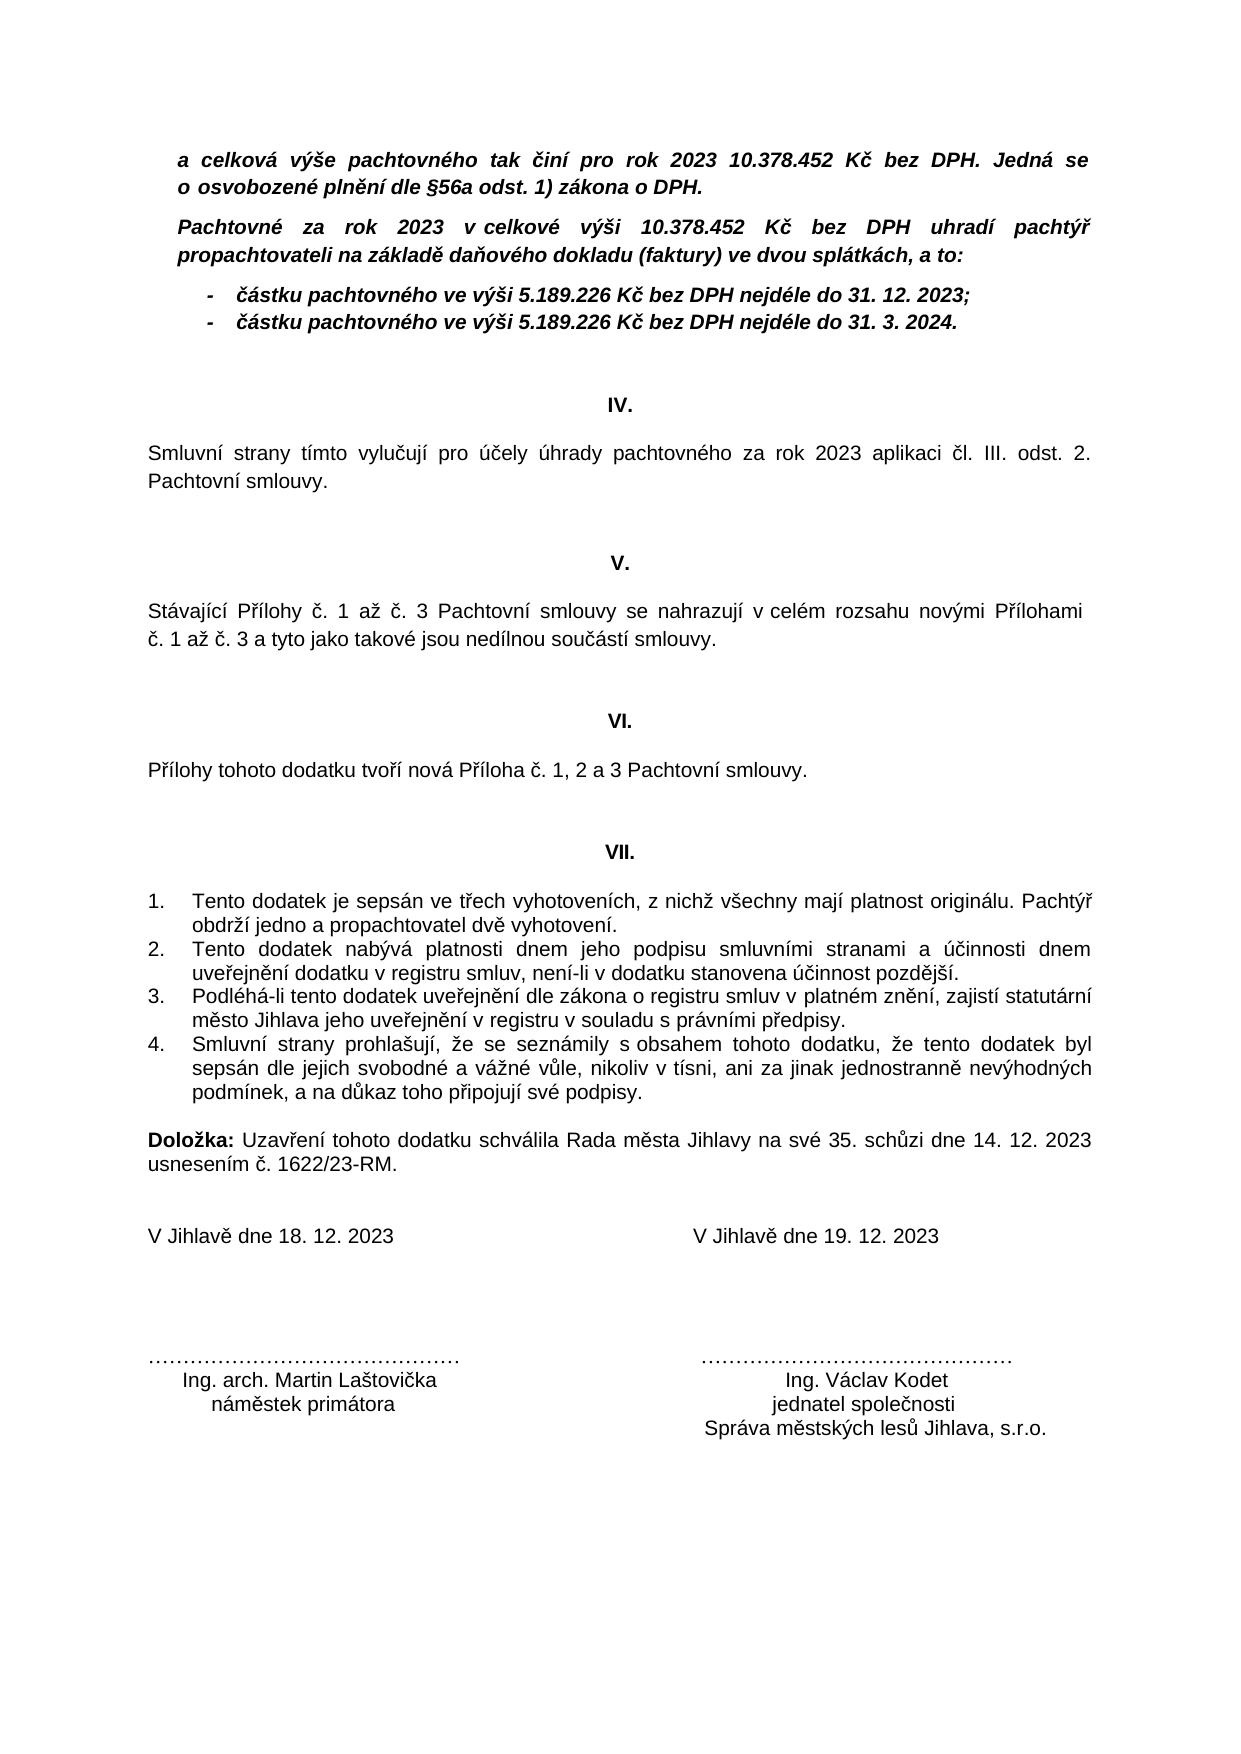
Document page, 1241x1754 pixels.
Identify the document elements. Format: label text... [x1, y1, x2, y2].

list Tento dodatek je sepsán ve třech vyhotoveních, z nichž všechny mají platnost originálu. Pachtýř obdrží jedno a propachtovatel dvě vyhotovení. [148, 888, 1093, 936]
text Smluvní strany tímto vylučují pro účely úhrady pachtovného za rok 2023 aplikaci čl. III. odst. 2. Pachtovní smlouvy. [148, 441, 1093, 492]
list Tento dodatek nabývá platnosti dnem jeho podpisu smluvními stranami a účinnosti dnem uveřejnění dodatku v registru smluv, není-li v dodatku stanovena účinnost pozdější. [148, 936, 1093, 984]
list Smluvní strany prohlašují, že se seznámily s obsahem tohoto dodatku, že tento dodatek byl sepsán dle jejich svobodné a vážné vůle, nikoliv v tísni, ani za jinak jednostranně nevýhodných podmínek, a na důkaz toho připojují své podpisy. [148, 1032, 1093, 1104]
text Stávající Přílohy č. 1 až č. 3 Pachtovní smlouvy se nahrazují v celém rozsahu novými Přílohami č. 1 až č. 3 a tyto jako takové jsou nedílnou součástí smlouvy. [148, 599, 1093, 651]
text IV. [148, 393, 1093, 417]
list částku pachtovného ve výši 5.189.226 Kč bez DPH nejdéle do 31. 12. 2023; [207, 283, 1093, 307]
text Ing. arch. Martin Laštovička Ing. Václav Kodet [148, 1368, 1093, 1392]
text V. [148, 551, 1093, 575]
list Podléhá-li tento dodatek uveřejnění dle zákona o registru smluv v platném znění, zajistí statutární město Jihlava jeho uveřejnění v registru v souladu s právními předpisy. [148, 984, 1093, 1032]
text V Jihlavě dne 18. 12. 2023 V Jihlavě dne 19. 12. 2023 [148, 1224, 1093, 1248]
text Pachtovné za rok 2023 v celkové výši 10.378.452 Kč bez DPH uhradí pachtýř propachtovateli na základě daňového dokladu (faktury) ve dvou splátkách, a to: [177, 215, 1093, 267]
text VII. [148, 840, 1093, 864]
text ……………………………………… ……………………………………… [148, 1344, 1093, 1368]
text Přílohy tohoto dodatku tvoří nová Příloha č. 1, 2 a 3 Pachtovní smlouvy. [148, 758, 1093, 782]
text VI. [148, 709, 1093, 733]
text Doložka: Uzavření tohoto dodatku schválila Rada města Jihlavy na své 35. schůzi dne 14. 12. 2023 usnesením č. 1622/23-RM. [148, 1128, 1093, 1176]
text a celková výše pachtovného tak činí pro rok 2023 10.378.452 Kč bez DPH. Jedná se o osvobozené plnění dle §56a odst. 1) zákona o DPH. [177, 148, 1093, 199]
text náměstek primátora jednatel společnosti [148, 1392, 1093, 1416]
list částku pachtovného ve výši 5.189.226 Kč bez DPH nejdéle do 31. 3. 2024. [207, 310, 1093, 334]
text Správa městských lesů Jihlava, s.r.o. [148, 1416, 1093, 1440]
